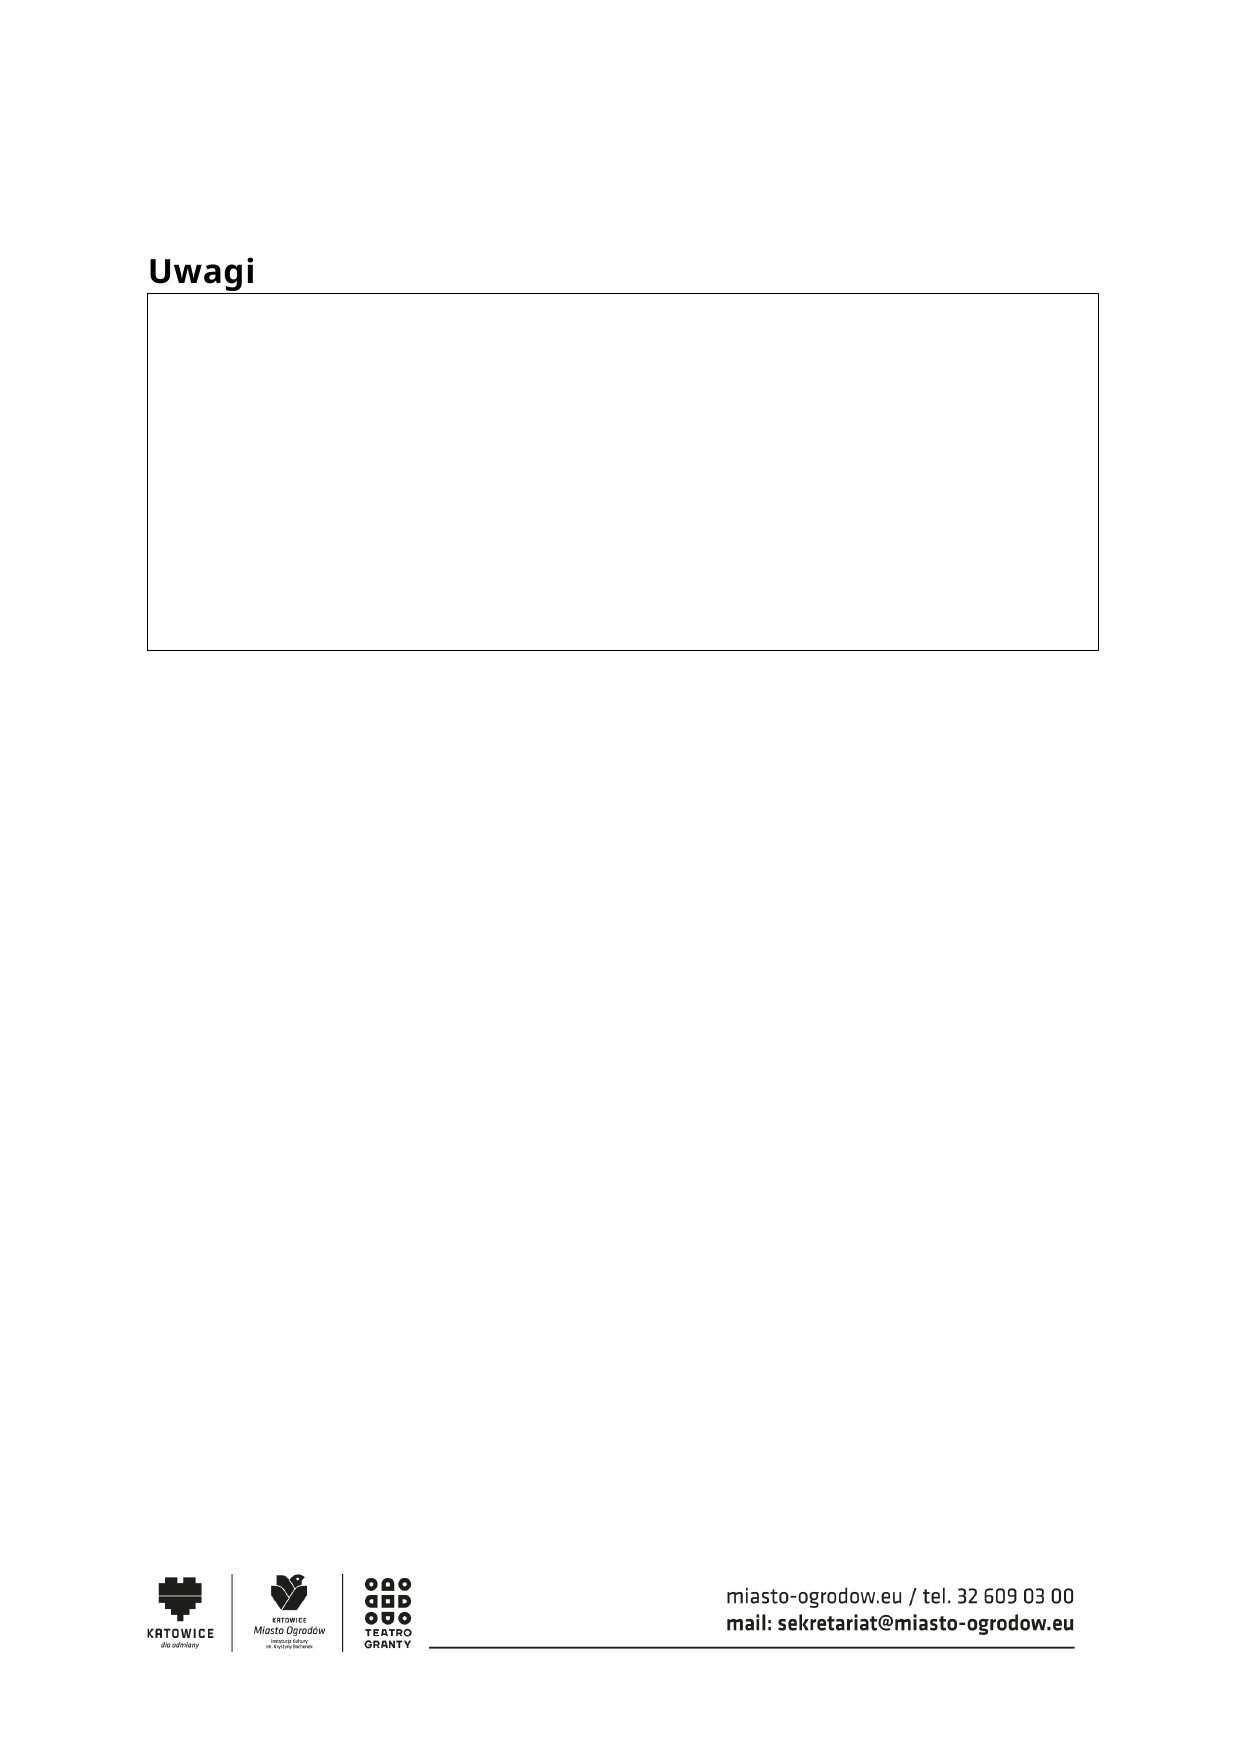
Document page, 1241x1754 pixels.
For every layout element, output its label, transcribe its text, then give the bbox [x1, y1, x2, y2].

text Uwagi [148, 248, 1093, 293]
table_header [148, 294, 1098, 650]
picture [147, 1574, 1093, 1653]
